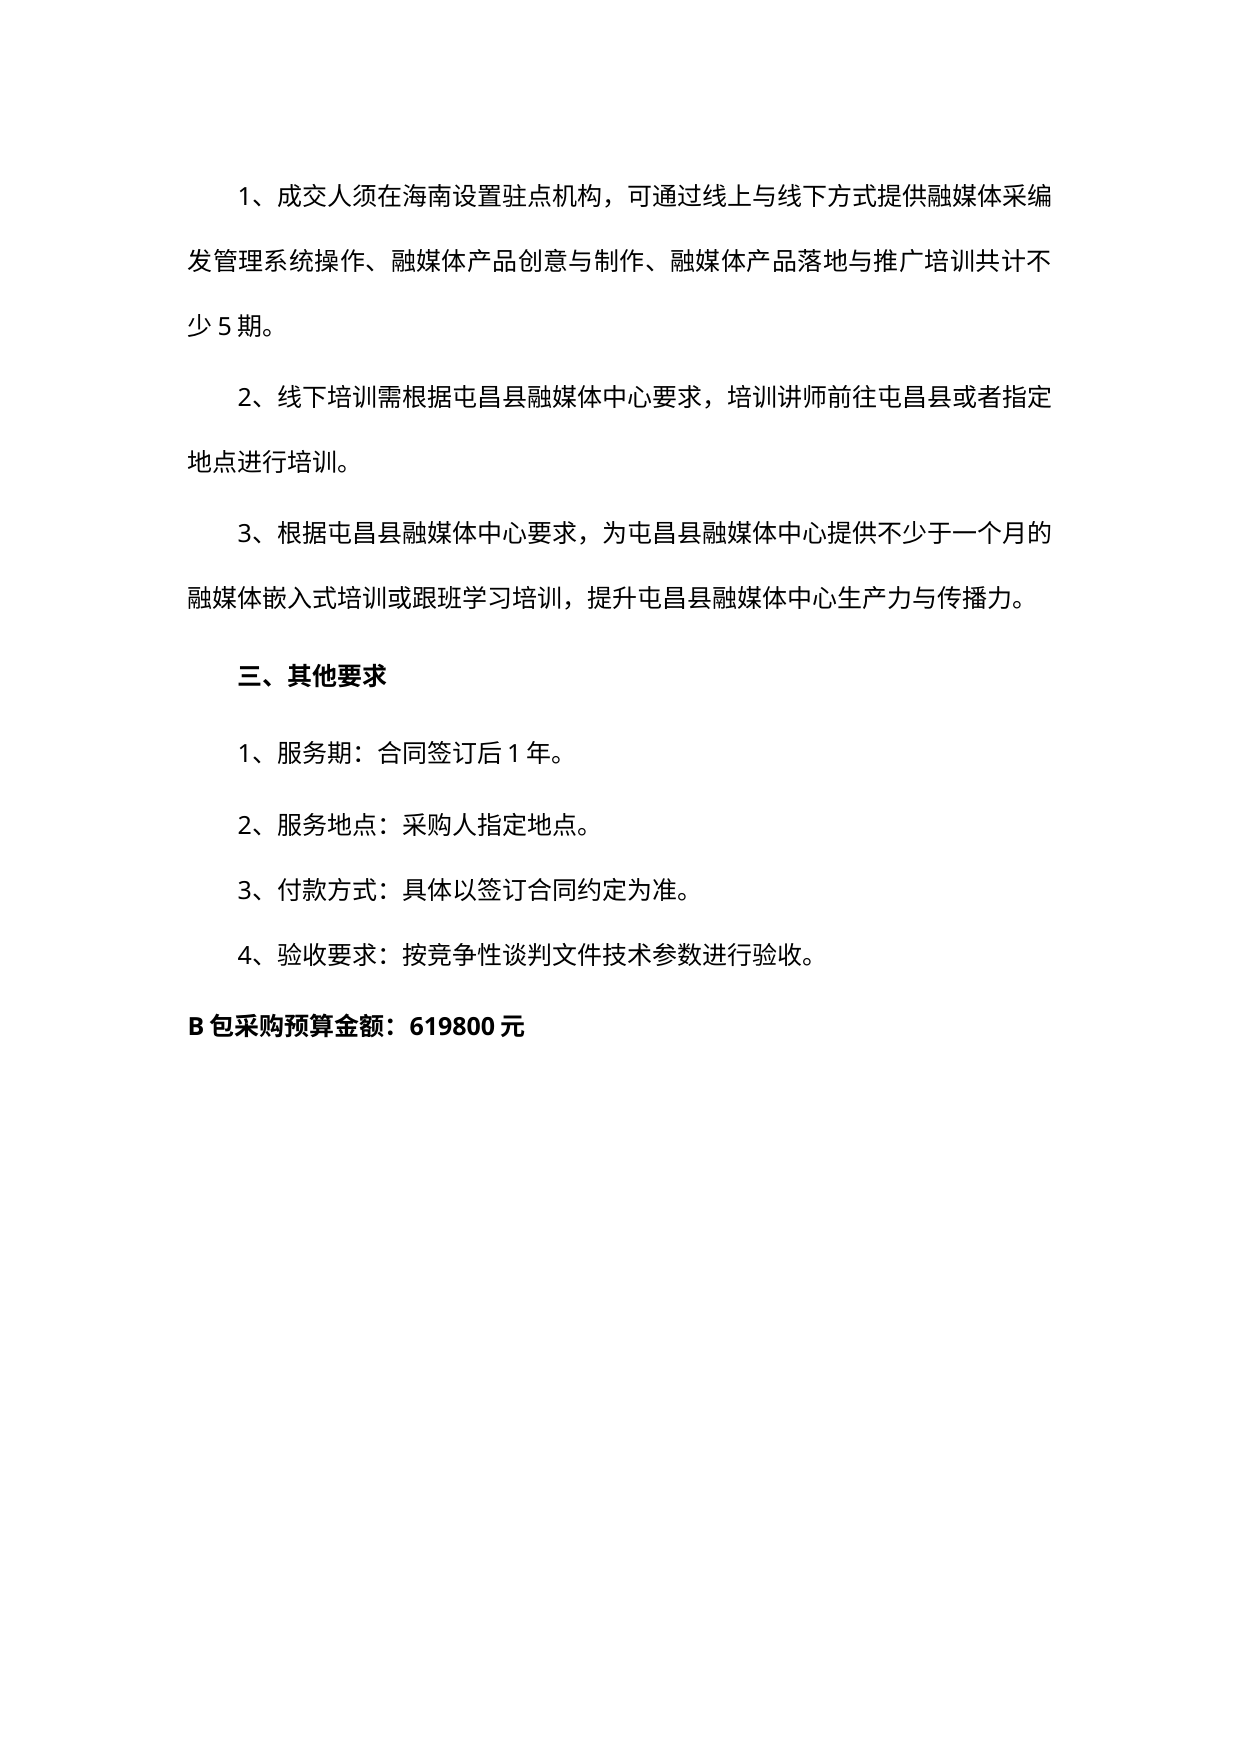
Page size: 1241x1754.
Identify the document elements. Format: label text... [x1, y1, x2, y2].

text B包采购预算金额：619800元 [187, 998, 1053, 1044]
text 2、线下培训需根据屯昌县融媒体中心要求，培训讲师前往屯昌县或者指定地点进行培训。 [187, 363, 1053, 493]
text 3、根据屯昌县融媒体中心要求，为屯昌县融媒体中心提供不少于一个月的融媒体嵌入式培训或跟班学习培训，提升屯昌县融媒体中心生产力与传播力。 [187, 499, 1053, 629]
text 2、服务地点：采购人指定地点。 [187, 791, 1053, 856]
text 1、成交人须在海南设置驻点机构，可通过线上与线下方式提供融媒体采编发管理系统操作、融媒体产品创意与制作、融媒体产品落地与推广培训共计不少5期。 [187, 162, 1053, 357]
text 1、服务期：合同签订后1年。 [187, 719, 1053, 784]
text 3、付款方式：具体以签订合同约定为准。 [187, 856, 1053, 921]
text 4、验收要求：按竞争性谈判文件技术参数进行验收。 [187, 921, 1053, 986]
text 三、其他要求 [187, 642, 1053, 707]
